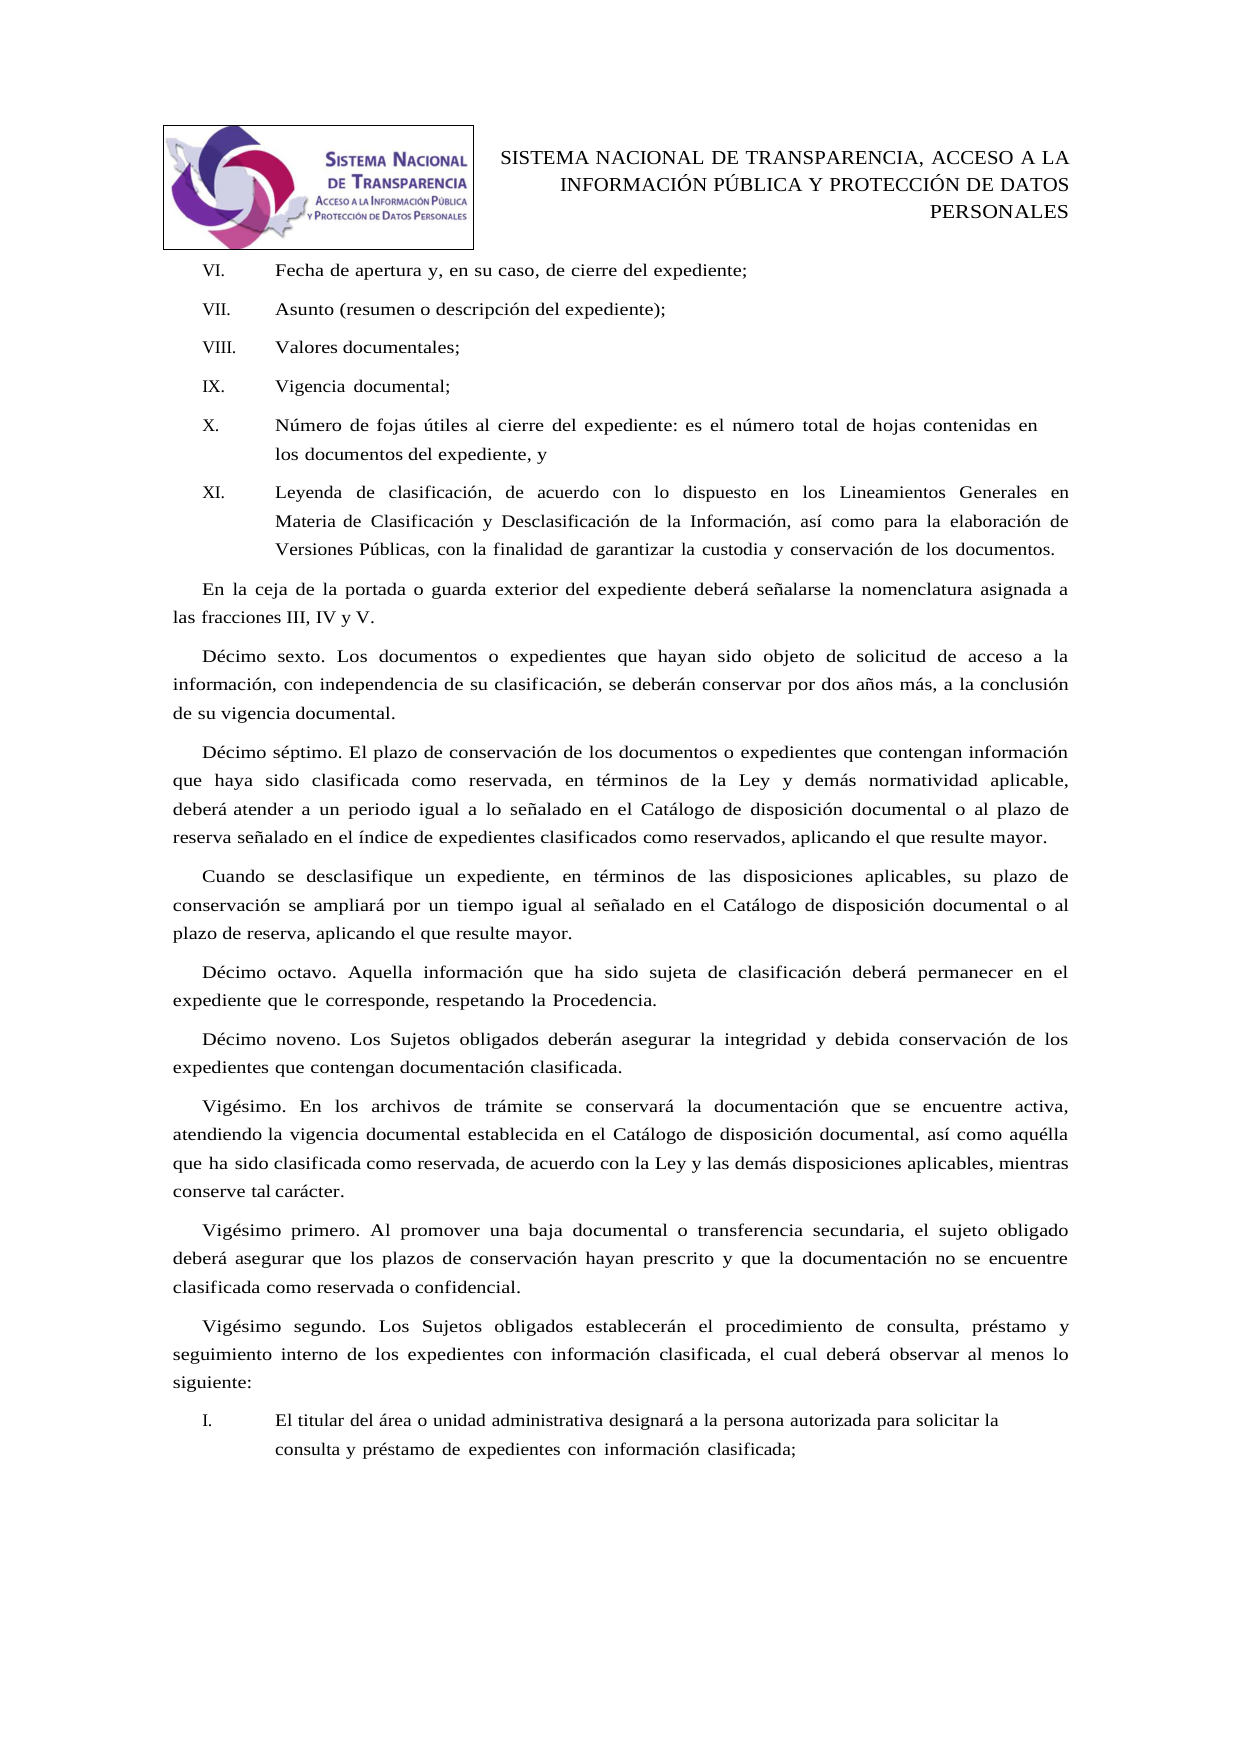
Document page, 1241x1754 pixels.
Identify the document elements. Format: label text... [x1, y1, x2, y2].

text Décimo séptimo. El plazo de conservación de los documentos o expedientes que contengan información que haya sido clasificada como reservada, en términos de la Ley y demás normatividad aplicable, deberá atender a un periodo igual a lo señalado en el Catálogo de disposición documental o al plazo de reserva señalado en el índice de expedientes clasificados como reservados, aplicando el que resulte mayor. [173, 741, 1069, 847]
text Cuando se desclasifique un expediente, en términos de las disposiciones aplicables, su plazo de conservación se ampliará por un tiempo igual al señalado en el Catálogo de disposición documental o al plazo de reserva, aplicando el que resulte mayor. [173, 866, 1069, 943]
list Fecha de apertura y, en su caso, de cierre del expediente; [202, 260, 1082, 280]
list Vigencia documental; [202, 376, 1082, 397]
list Número de fojas útiles al cierre del expediente: es el número total de hojas contenidas en los documentos del expediente, y [202, 415, 1069, 464]
text Vigésimo segundo. Los Sujetos obligados establecerán el procedimiento de consulta, préstamo y seguimiento interno de los expedientes con información clasificada, el cual deberá observar al menos lo siguiente: [173, 1316, 1069, 1393]
list Valores documentales; [202, 337, 1082, 358]
text Décimo octavo. Aquella información que ha sido sujeta de clasificación deberá permanecer en el expediente que le corresponde, respetando la Procedencia. [173, 962, 1069, 1010]
list Leyenda de clasificación, de acuerdo con lo dispuesto en los Lineamientos Generales en Materia de Clasificación y Desclasificación de la Información, así como para la elaboración de Versiones Públicas, con la finalidad de garantizar la custodia y conservación de los documentos. [202, 482, 1069, 559]
text Décimo noveno. Los Sujetos obligados deberán asegurar la integridad y debida conservación de los expedientes que contengan documentación clasificada. [173, 1028, 1069, 1077]
text Vigésimo primero. Al promover una baja documental o transferencia secundaria, el sujeto obligado deberá asegurar que los plazos de conservación hayan prescrito y que la documentación no se encuentre clasificada como reservada o confidencial. [173, 1219, 1069, 1297]
text En la ceja de la portada o guarda exterior del expediente deberá señalarse la nomenclatura asignada a las fracciones III, IV y V. [173, 578, 1069, 627]
list El titular del área o unidad administrativa designará a la persona autorizada para solicitar la consulta y préstamo de expedientes con información clasificada; [202, 1410, 1069, 1459]
text Vigésimo. En los archivos de trámite se conservará la documentación que se encuentre activa, atendiendo la vigencia documental establecida en el Catálogo de disposición documental, así como aquélla que ha sido clasificada como reservada, de acuerdo con la Ley y las demás disposiciones aplicables, mientras conserve tal carácter. [173, 1096, 1069, 1201]
text Décimo sexto. Los documentos o expedientes que hayan sido objeto de solicitud de acceso a la información, con independencia de su clasificación, se deberán conservar por dos años más, a la conclusión de su vigencia documental. [173, 646, 1069, 723]
list Asunto (resumen o descripción del expediente); [202, 298, 1082, 319]
picture [164, 126, 473, 249]
